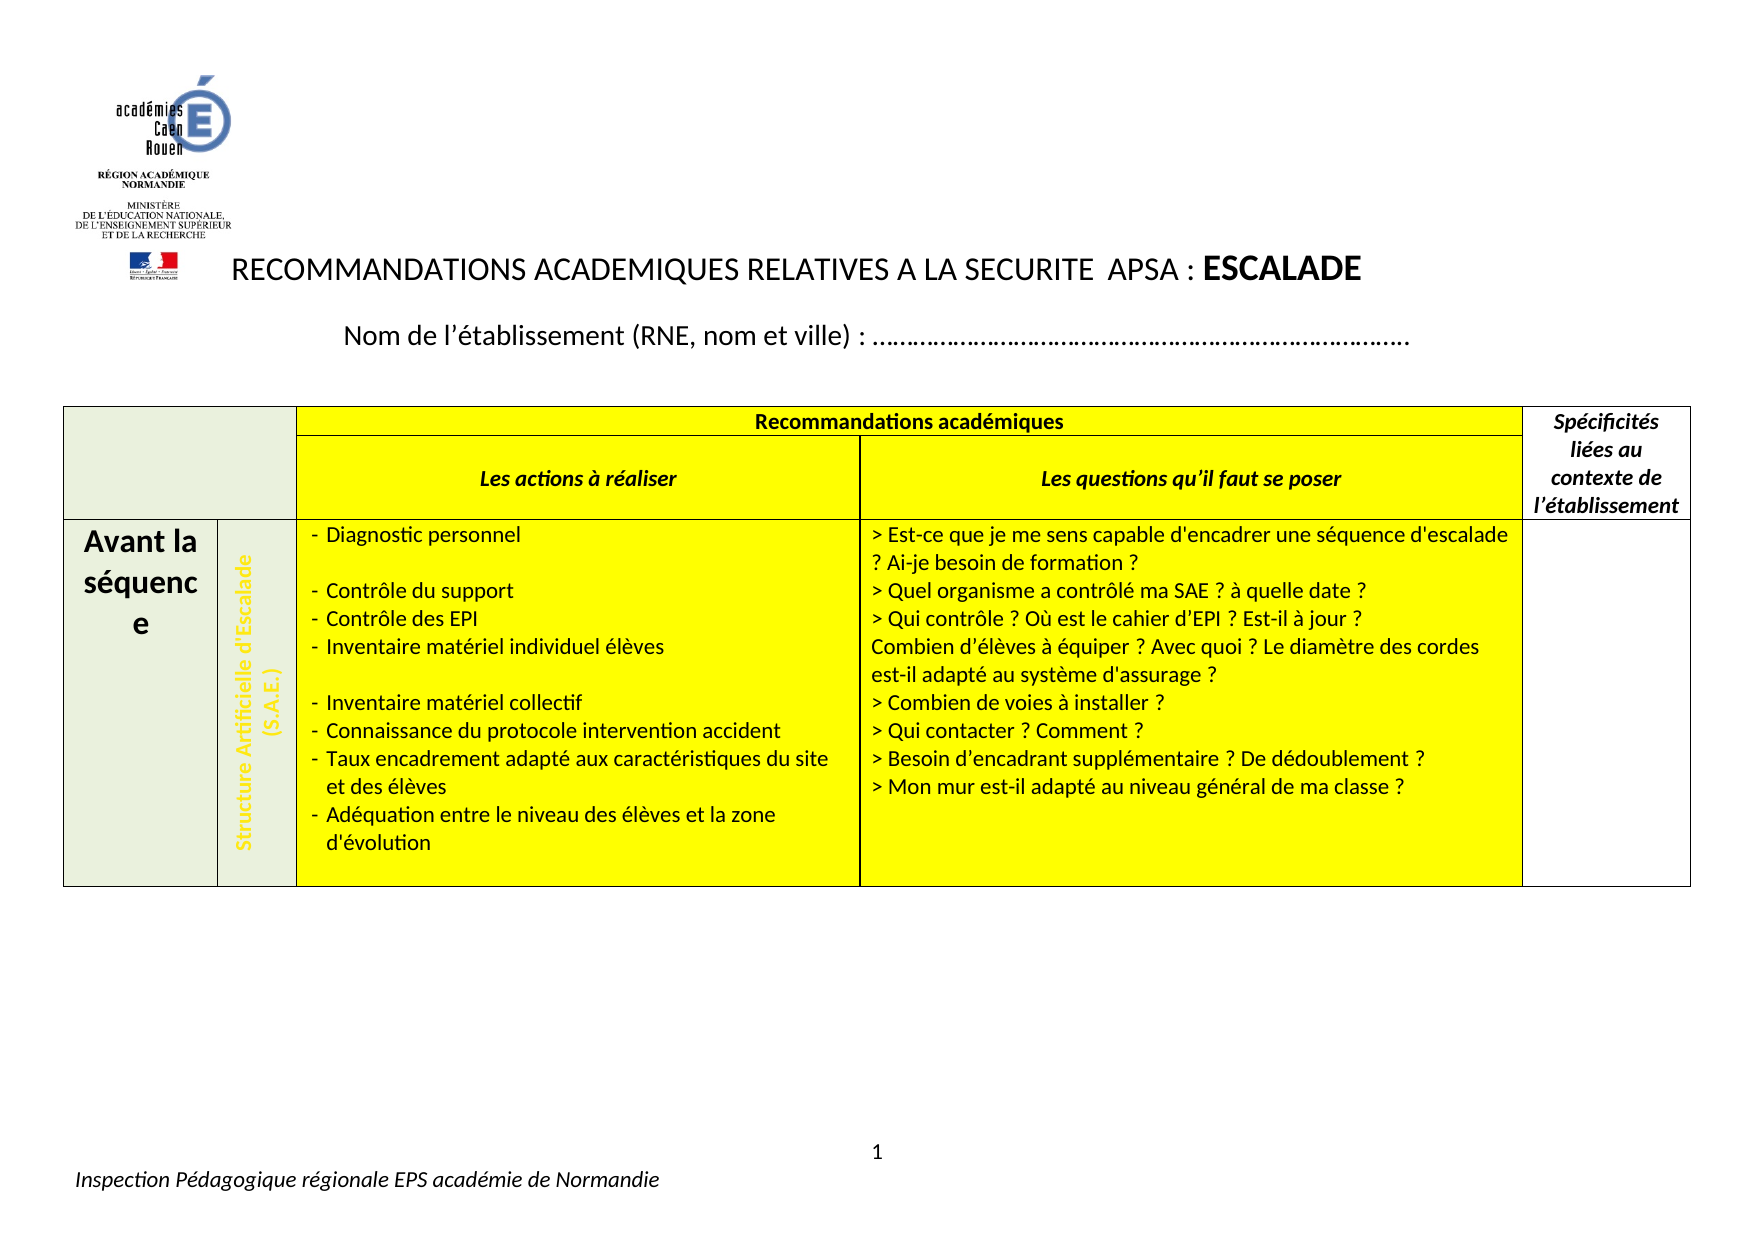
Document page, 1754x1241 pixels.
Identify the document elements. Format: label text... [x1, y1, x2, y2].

picture [75, 75, 232, 280]
table_cell Les questions qu’il faut se poser [861, 436, 1522, 519]
table_cell Avant la séquence [64, 520, 217, 886]
table_header [64, 407, 296, 519]
table_header Recommandations académiques [297, 407, 1522, 435]
table_header Spécificités liées au contexte de l’établissement [1523, 407, 1690, 519]
text Nom de l’établissement (RNE, nom et ville) : …………………………………………………………………….. [75, 317, 1679, 353]
text RECOMMANDATIONS ACADEMIQUES RELATIVES A LA SECURITE APSA : ESCALADE [75, 75, 1679, 289]
table_cell Structure Artificielle d'Escalade (S.A.E.) [218, 520, 296, 886]
table_cell [1523, 520, 1690, 886]
table_cell Diagnostic personnel Contrôle du support Contrôle des EPI Inventaire matériel individuel élèves Inventaire matériel collectif Connaissance du protocole intervention accident Taux encadrement adapté aux caractéristiques du site et des élèves Adéquation entre le niveau des élèves et la zone d'évolution [297, 520, 859, 886]
table_cell Les actions à réaliser [297, 436, 859, 519]
table_cell > Est-ce que je me sens capable d'encadrer une séquence d'escalade ? Ai-je besoin de formation ? > Quel organisme a contrôlé ma SAE ? à quelle date ? > Qui contrôle ? Où est le cahier d’EPI ? Est-il à jour ? Combien d’élèves à équiper ? Avec quoi ? Le diamètre des cordes est-il adapté au système d'assurage ? > Combien de voies à installer ? > Qui contacter ? Comment ? > Besoin d’encadrant supplémentaire ? De dédoublement ? > Mon mur est-il adapté au niveau général de ma classe ? [861, 520, 1522, 886]
